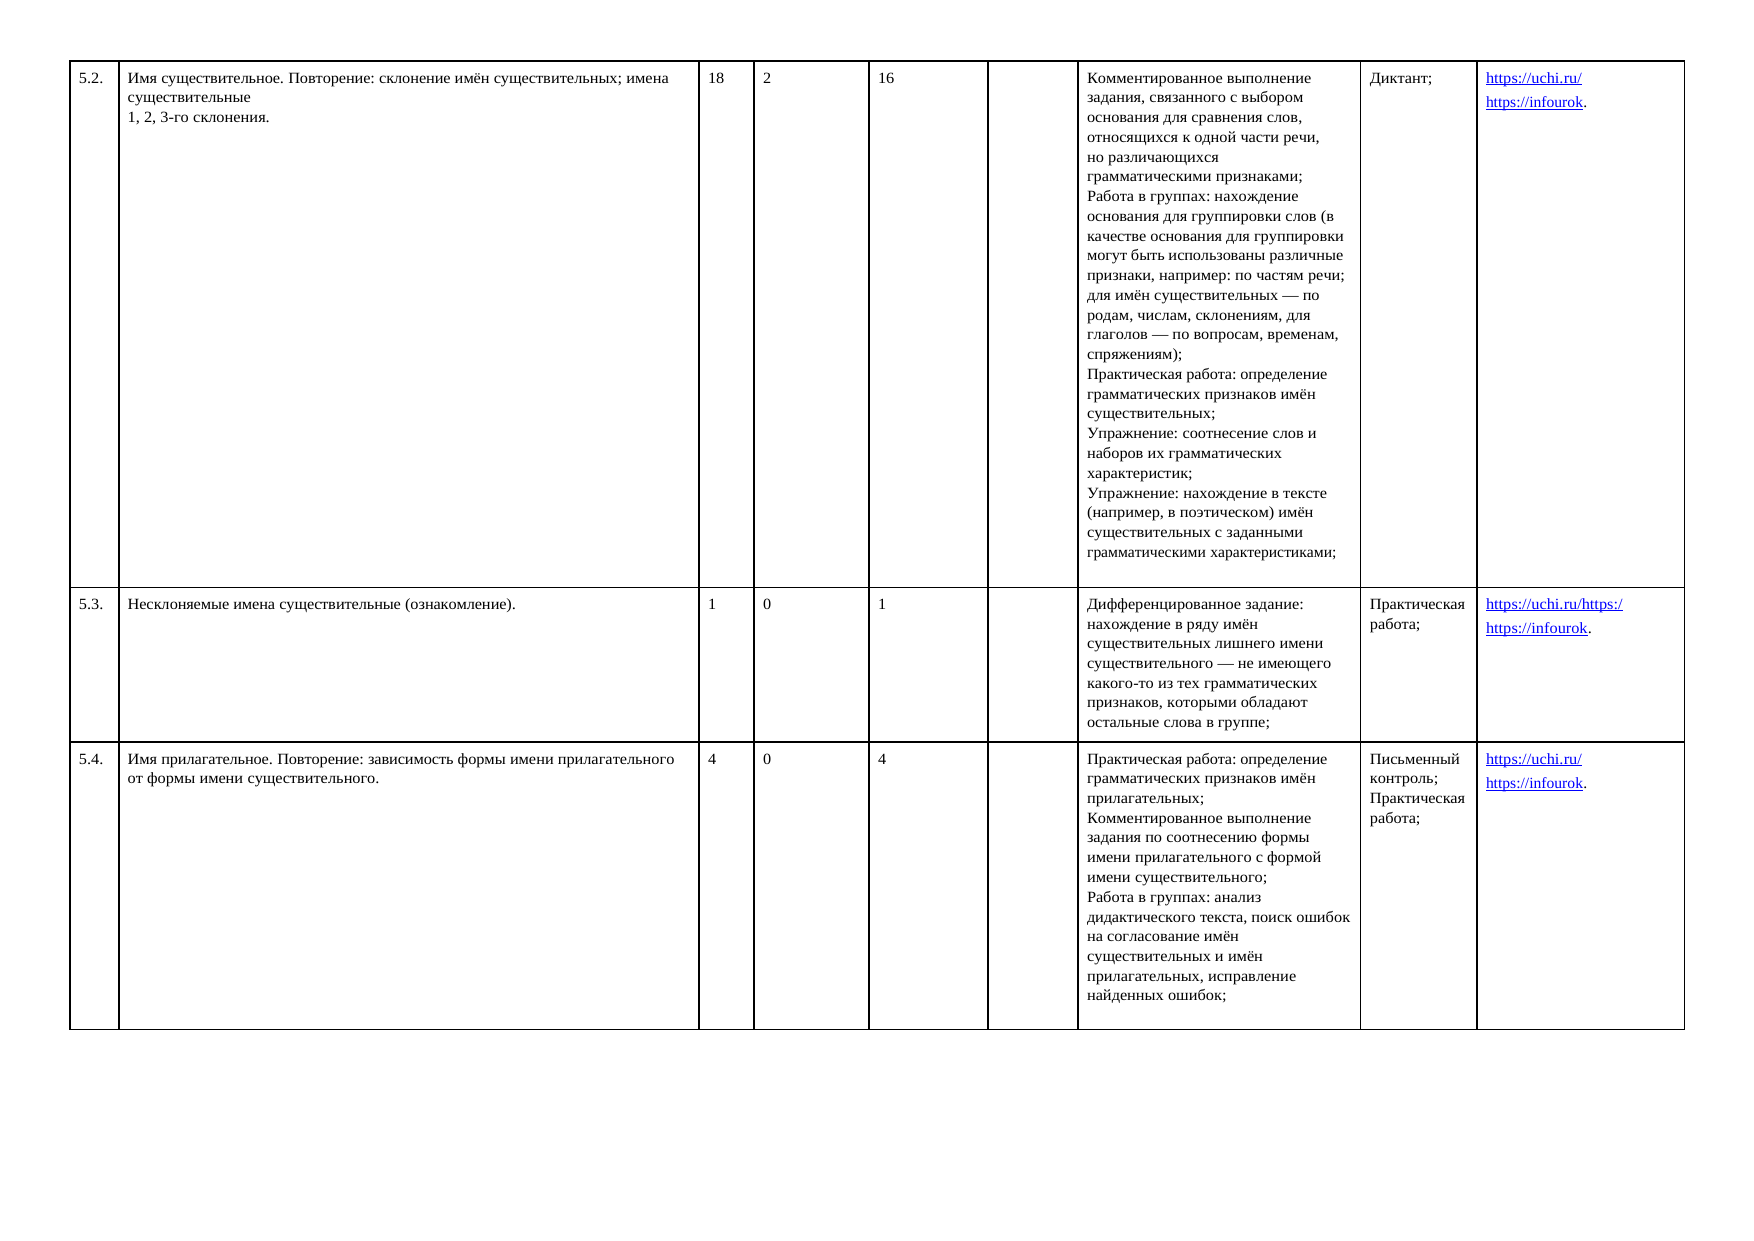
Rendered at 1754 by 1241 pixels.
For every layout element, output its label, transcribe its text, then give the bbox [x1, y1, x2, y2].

table_cell 5.4. [71, 743, 118, 1028]
table_cell Практическая работа; [1361, 588, 1476, 741]
table_cell https://uchi.ru/https:/ https://infourok. [1478, 588, 1684, 741]
table_cell 1 [870, 588, 987, 741]
table_header Комментированное выполнение задания, связанного с выбором основания для сравнения слов, относящихся к одной части речи, но различающихся грамматическими признаками; Работа в группах: нахождение основания для группировки слов (в качестве основания для группировки могут быть использованы различные признаки, например: по частям речи; для имён существительных — по родам, числам, склонениям, для глаголов — по вопросам, временам, спряжениям); Практическая работа: определение грамматических признаков имён существительных; Упражнение: соотнесение слов и наборов их грамматических характеристик; Упражнение: нахождение в тексте (например, в поэтическом) имён существительных с заданными грамматическими характеристиками; [1079, 62, 1360, 587]
table_cell 1 [700, 588, 753, 741]
table_cell Дифференцированное задание: нахождение в ряду имён существительных лишнего имени существительного — не имеющего какого-то из тех грамматических признаков, которыми обладают остальные слова в группе; [1079, 588, 1360, 741]
table_cell 5.3. [71, 588, 118, 741]
table_header Диктант; [1361, 62, 1476, 587]
table_cell [989, 743, 1077, 1028]
table_header [989, 62, 1077, 587]
table_cell [989, 588, 1077, 741]
table_cell Несклоняемые имена существительные (ознакомление). [120, 588, 698, 741]
table_cell https://uchi.ru/ https://infourok. [1478, 743, 1684, 1028]
table_header 16 [870, 62, 987, 587]
table_cell 4 [700, 743, 753, 1028]
table_cell 4 [870, 743, 987, 1028]
table_cell Практическая работа: определение грамматических признаков имён прилагательных; Комментированное выполнение задания по соотнесению формы имени прилагательного с формой имени существительного; Работа в группах: анализ дидактического текста, поиск ошибок на согласование имён существительных и имён прилагательных, исправление найденных ошибок; [1079, 743, 1360, 1028]
table_cell 0 [755, 743, 868, 1028]
table_cell Имя прилагательное. Повторение: зависимость формы имени прилагательного от формы имени существительного. [120, 743, 698, 1028]
table_cell Письменный контроль; Практическая работа; [1361, 743, 1476, 1028]
table_cell 0 [755, 588, 868, 741]
table_header Имя существительное. Повторение: склонение имён существительных; имена существительные 1, 2, 3-го склонения. [120, 62, 698, 587]
table_header 18 [700, 62, 753, 587]
table_header 5.2. [71, 62, 118, 587]
table_header https://uchi.ru/ https://infourok. [1478, 62, 1684, 587]
table_header 2 [755, 62, 868, 587]
